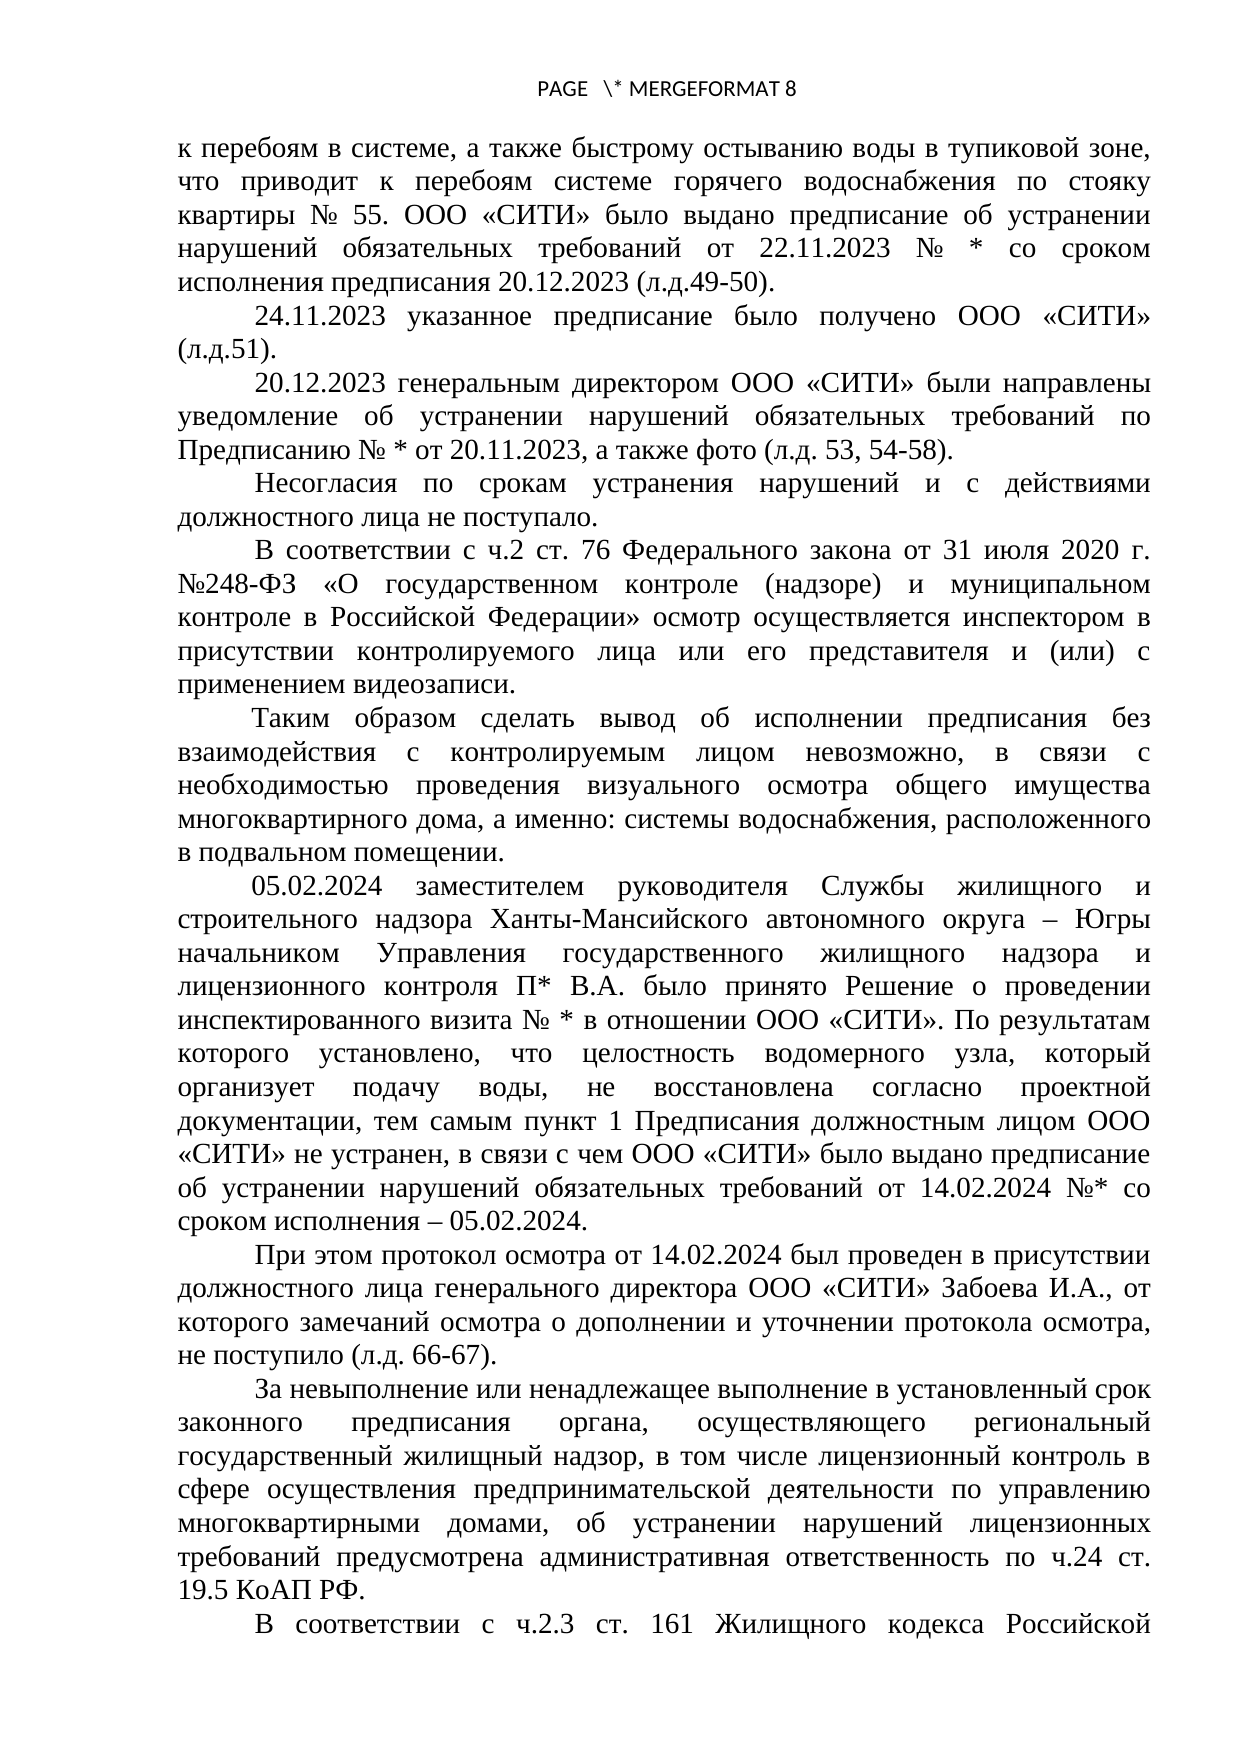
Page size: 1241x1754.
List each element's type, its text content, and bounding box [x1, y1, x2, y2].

text При этом протокол осмотра от 14.02.2024 был проведен в присутствии должностного лица генерального директора ООО «СИТИ» Забоева И.А., от которого замечаний осмотра о дополнении и уточнении протокола осмотра, не поступило (л.д. 66-67). [177, 1237, 1152, 1371]
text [177, 1606, 1152, 1639]
text 20.12.2023 генеральным директором ООО «СИТИ» были направлены уведомление об устранении нарушений обязательных требований по Предписанию № * от 20.11.2023, а также фото (л.д. 53, 54-58). [177, 365, 1152, 465]
text Таким образом сделать вывод об исполнении предписания без взаимодействия с контролируемым лицом невозможно, в связи с необходимостью проведения визуального осмотра общего имущества многоквартирного дома, а именно: системы водоснабжения, расположенного в подвальном помещении. [177, 700, 1152, 868]
text Несогласия по срокам устранения нарушений и с действиями должностного лица не поступало. [177, 465, 1152, 532]
text 24.11.2023 указанное предписание было получено ООО «СИТИ» (л.д.51). [177, 298, 1152, 365]
text За невыполнение или ненадлежащее выполнение в установленный срок законного предписания органа, осуществляющего региональный государственный жилищный надзор, в том числе лицензионный контроль в сфере осуществления предпринимательской деятельности по управлению многоквартирными домами, об устранении нарушений лицензионных требований предусмотрена административная ответственность по ч.24 ст. 19.5 КоАП РФ. [177, 1371, 1152, 1606]
text 05.02.2024 заместителем руководителя Службы жилищного и строительного надзора Ханты-Мансийского автономного округа – Югры начальником Управления государственного жилищного надзора и лицензионного контроля П* В.А. было принято Решение о проведении инспектированного визита № * в отношении ООО «СИТИ». По результатам которого установлено, что целостность водомерного узла, который организует подачу воды, не восстановлена согласно проектной документации, тем самым пункт 1 Предписания должностным лицом ООО «СИТИ» не устранен, в связи с чем ООО «СИТИ» было выдано предписание об устранении нарушений обязательных требований от 14.02.2024 №* со сроком исполнения – 05.02.2024. [177, 868, 1152, 1237]
text В соответствии с ч.2 ст. 76 Федерального закона от 31 июля 2020 г. №248-ФЗ «О государственном контроле (надзоре) и муниципальном контроле в Российской Федерации» осмотр осуществляется инспектором в присутствии контролируемого лица или его представителя и (или) с применением видеозаписи. [177, 532, 1152, 700]
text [177, 130, 1152, 298]
